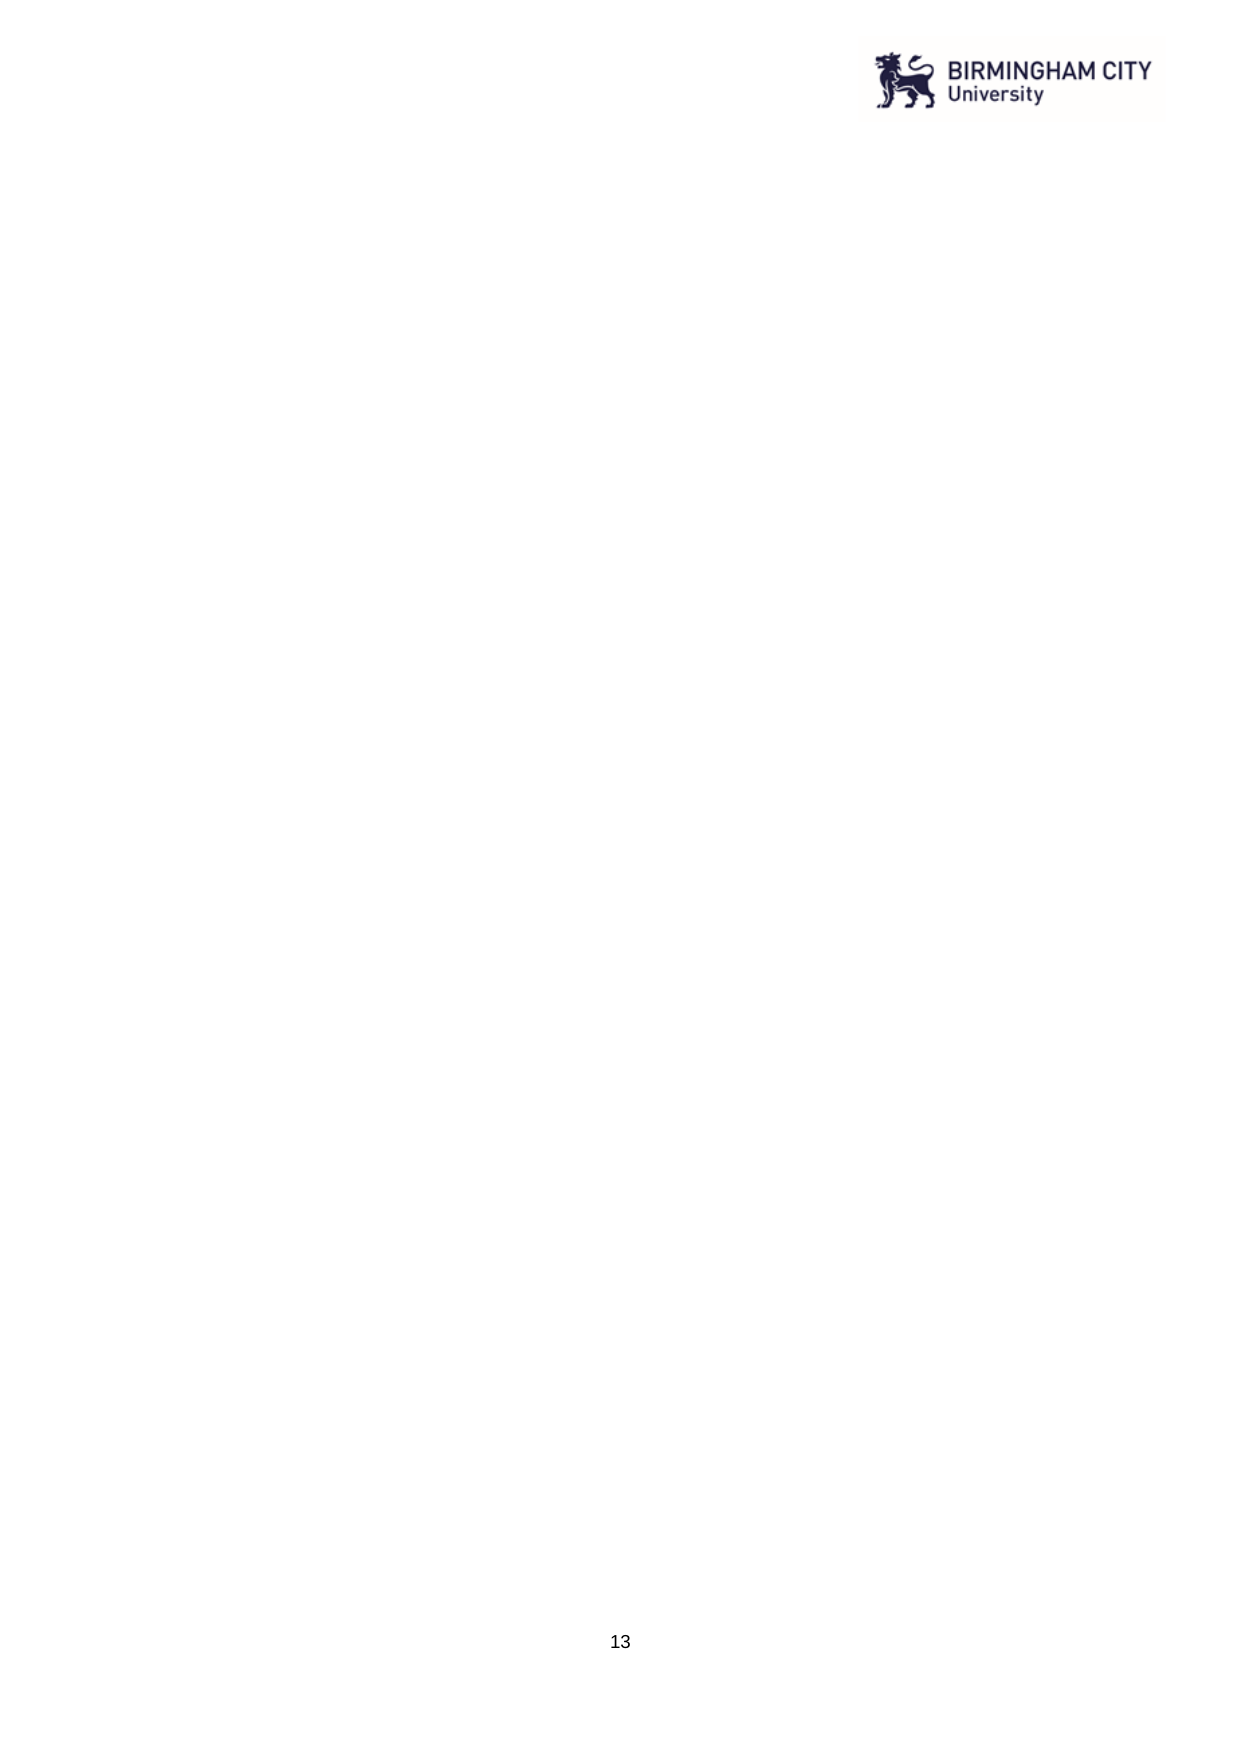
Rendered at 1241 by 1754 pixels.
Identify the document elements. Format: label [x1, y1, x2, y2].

picture [856, 36, 1166, 121]
